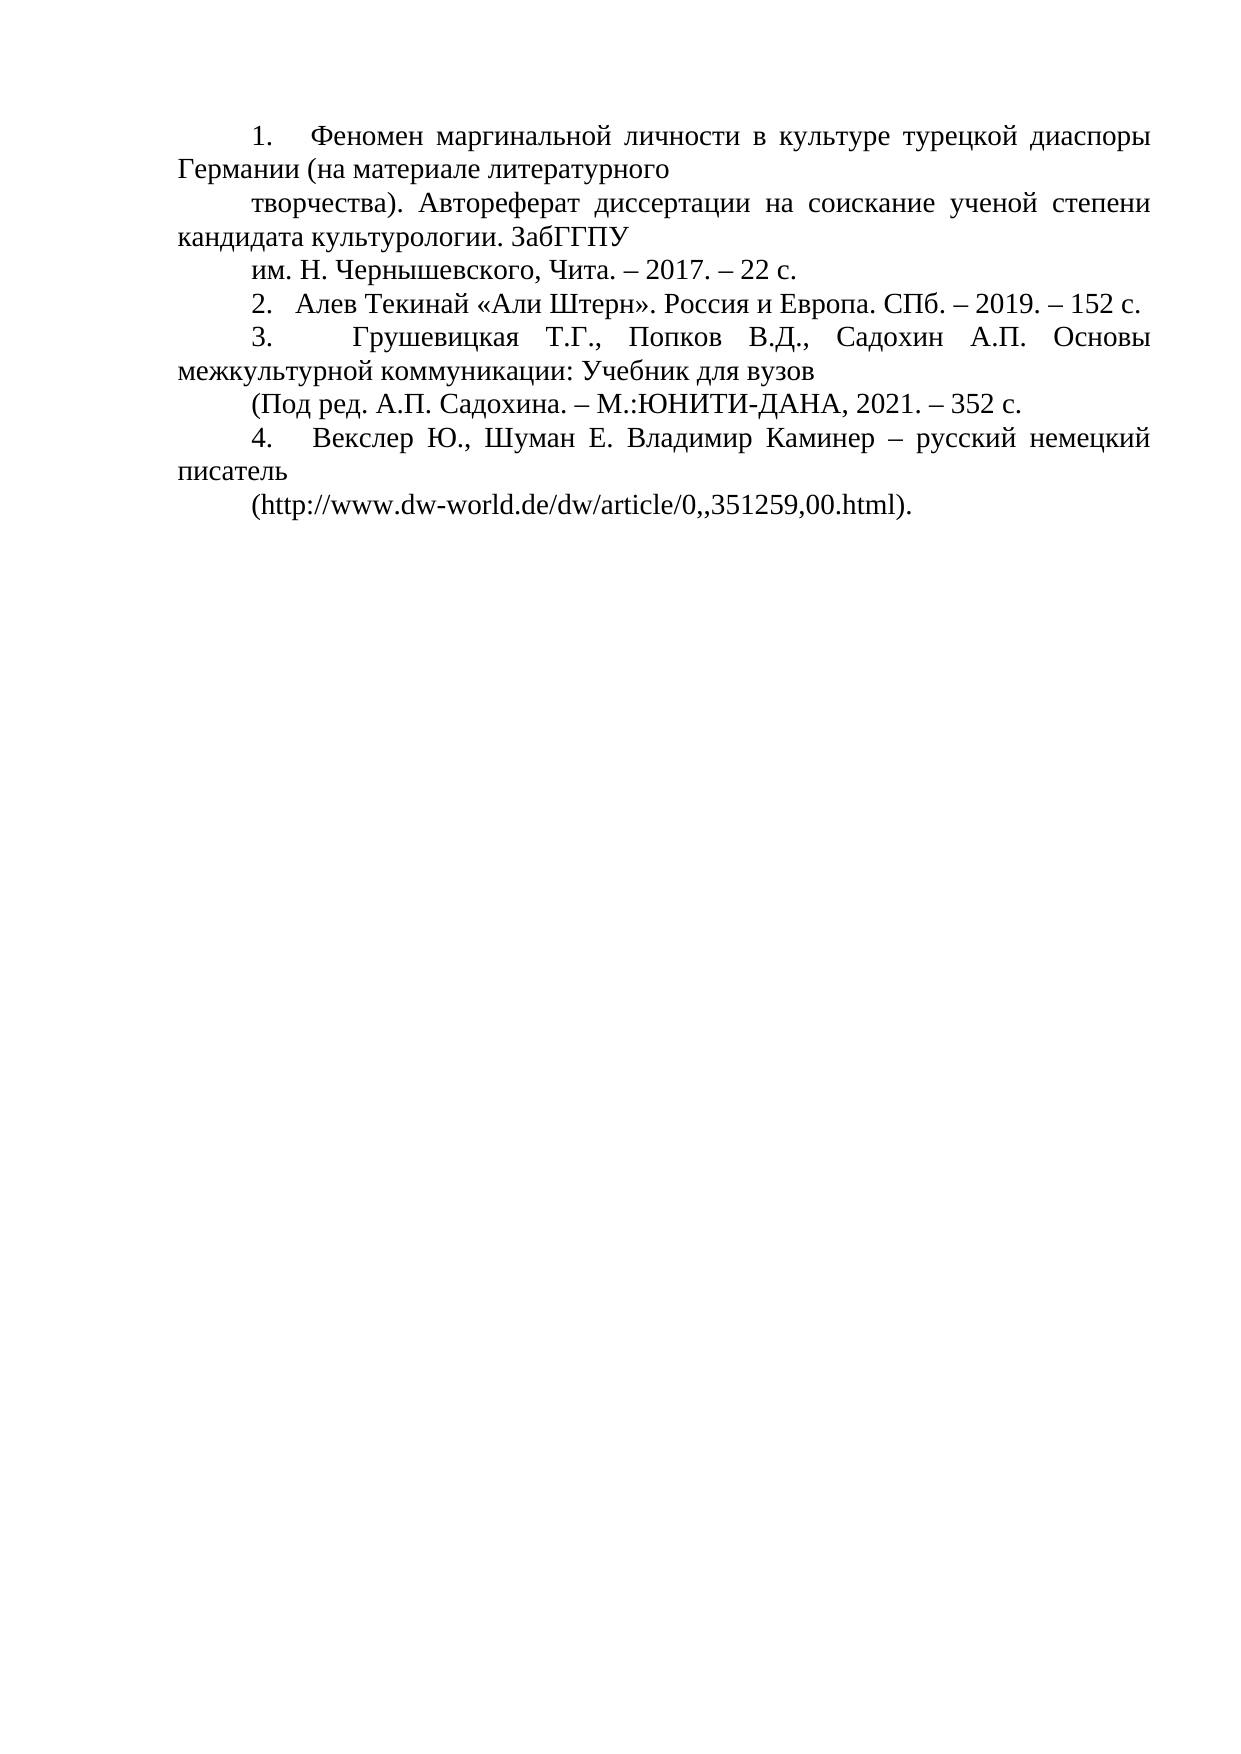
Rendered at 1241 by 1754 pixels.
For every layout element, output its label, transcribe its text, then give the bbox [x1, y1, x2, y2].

text (Под ред. А.П. Садохина. – М.:ЮНИТИ-ДАНА, 2021. – 352 с. [177, 386, 1152, 420]
text 3. Грушевицкая Т.Г., Попков В.Д., Садохин А.П. Основы межкультурной коммуникации: Учебник для вузов [177, 319, 1152, 386]
text им. Н. Чернышевского, Чита. – 2017. – 22 с. [177, 252, 1152, 286]
text 2. Алев Текинай «Али Штерн». Россия и Европа. СПб. – 2019. – 152 с. [177, 286, 1152, 319]
text творчества). Автореферат диссертации на соискание ученой степени кандидата культурологии. ЗабГГПУ [177, 185, 1152, 252]
text 4. Векслер Ю., Шуман Е. Владимир Каминер – русский немецкий писатель [177, 420, 1152, 487]
text 1. Феномен маргинальной личности в культуре турецкой диаспоры Германии (на материале литературного [177, 118, 1152, 185]
text (http://www.dw-world.de/dw/article/0,,351259,00.html). [177, 487, 1152, 554]
